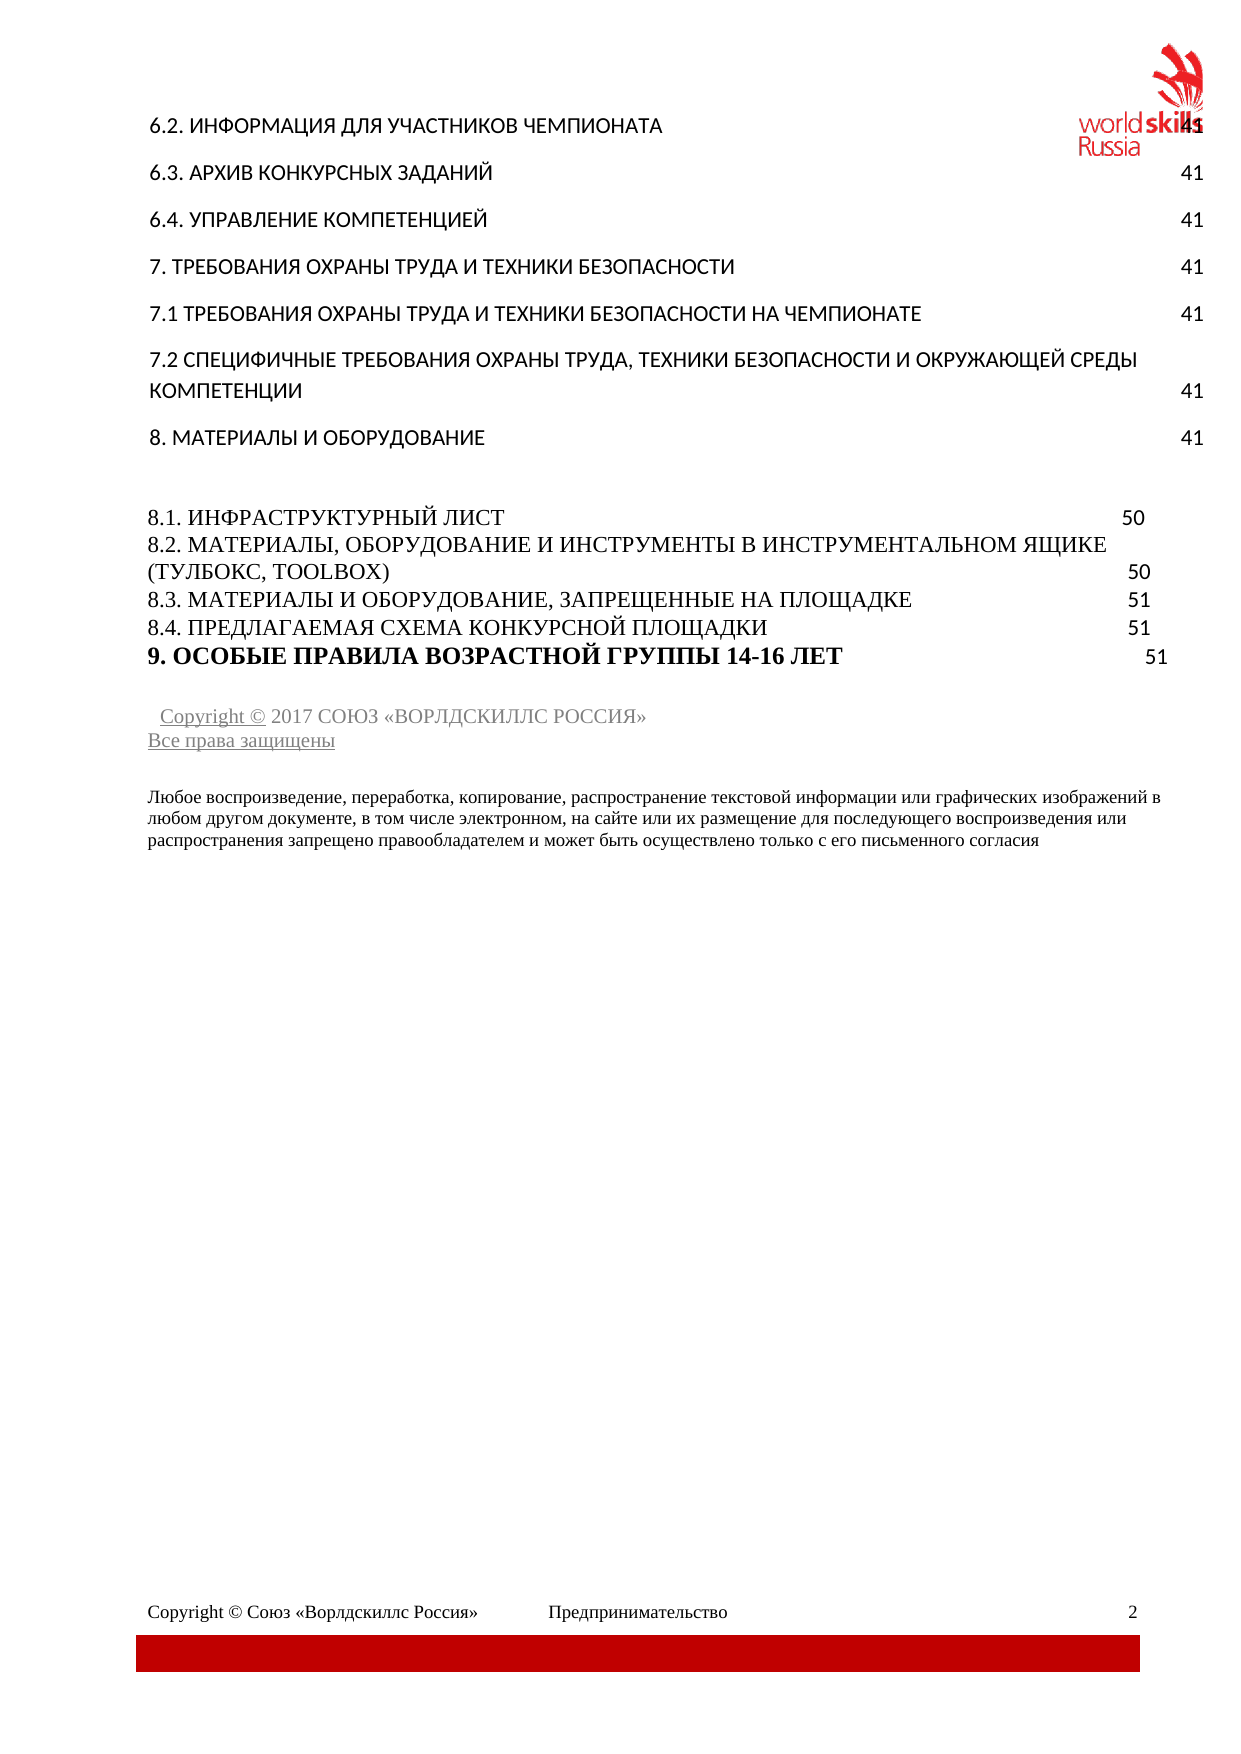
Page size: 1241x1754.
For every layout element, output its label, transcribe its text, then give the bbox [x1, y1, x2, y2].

text 8.1. ИНФРАСТРУКТУРНЫЙ ЛИСТ 50 [147, 503, 1206, 531]
text Любое воспроизведение, переработка, копирование, распространение текстовой информации или графических изображений в любом другом документе, в том числе электронном, на сайте или их размещение для последующего воспроизведения или распространения запрещено правообладателем и может быть осуществлено только с его письменного согласия [147, 786, 1163, 850]
text (ТУЛБОКС, TOOLBOX) 50 [147, 557, 1206, 585]
picture [1078, 42, 1203, 156]
text Copyright © 2017 СОЮЗ «ВОРЛДСКИЛЛС РОССИЯ» [147, 704, 1206, 728]
text Все права защищены [147, 728, 1206, 752]
text 8.2. МАТЕРИАЛЫ, ОБОРУДОВАНИЕ И ИНСТРУМЕНТЫ В ИНСТРУМЕНТАЛЬНОМ ЯЩИКЕ [147, 531, 1206, 557]
text 9. ОСОБЫЕ ПРАВИЛА ВОЗРАСТНОЙ ГРУППЫ 14-16 ЛЕТ 51 [147, 641, 1206, 671]
text 8.3. МАТЕРИАЛЫ И ОБОРУДОВАНИЕ, ЗАПРЕЩЕННЫЕ НА ПЛОЩАДКЕ 51 [147, 585, 1206, 613]
text 8.4. ПРЕДЛАГАЕМАЯ СХЕМА КОНКУРСНОЙ ПЛОЩАДКИ 51 [147, 613, 1206, 641]
